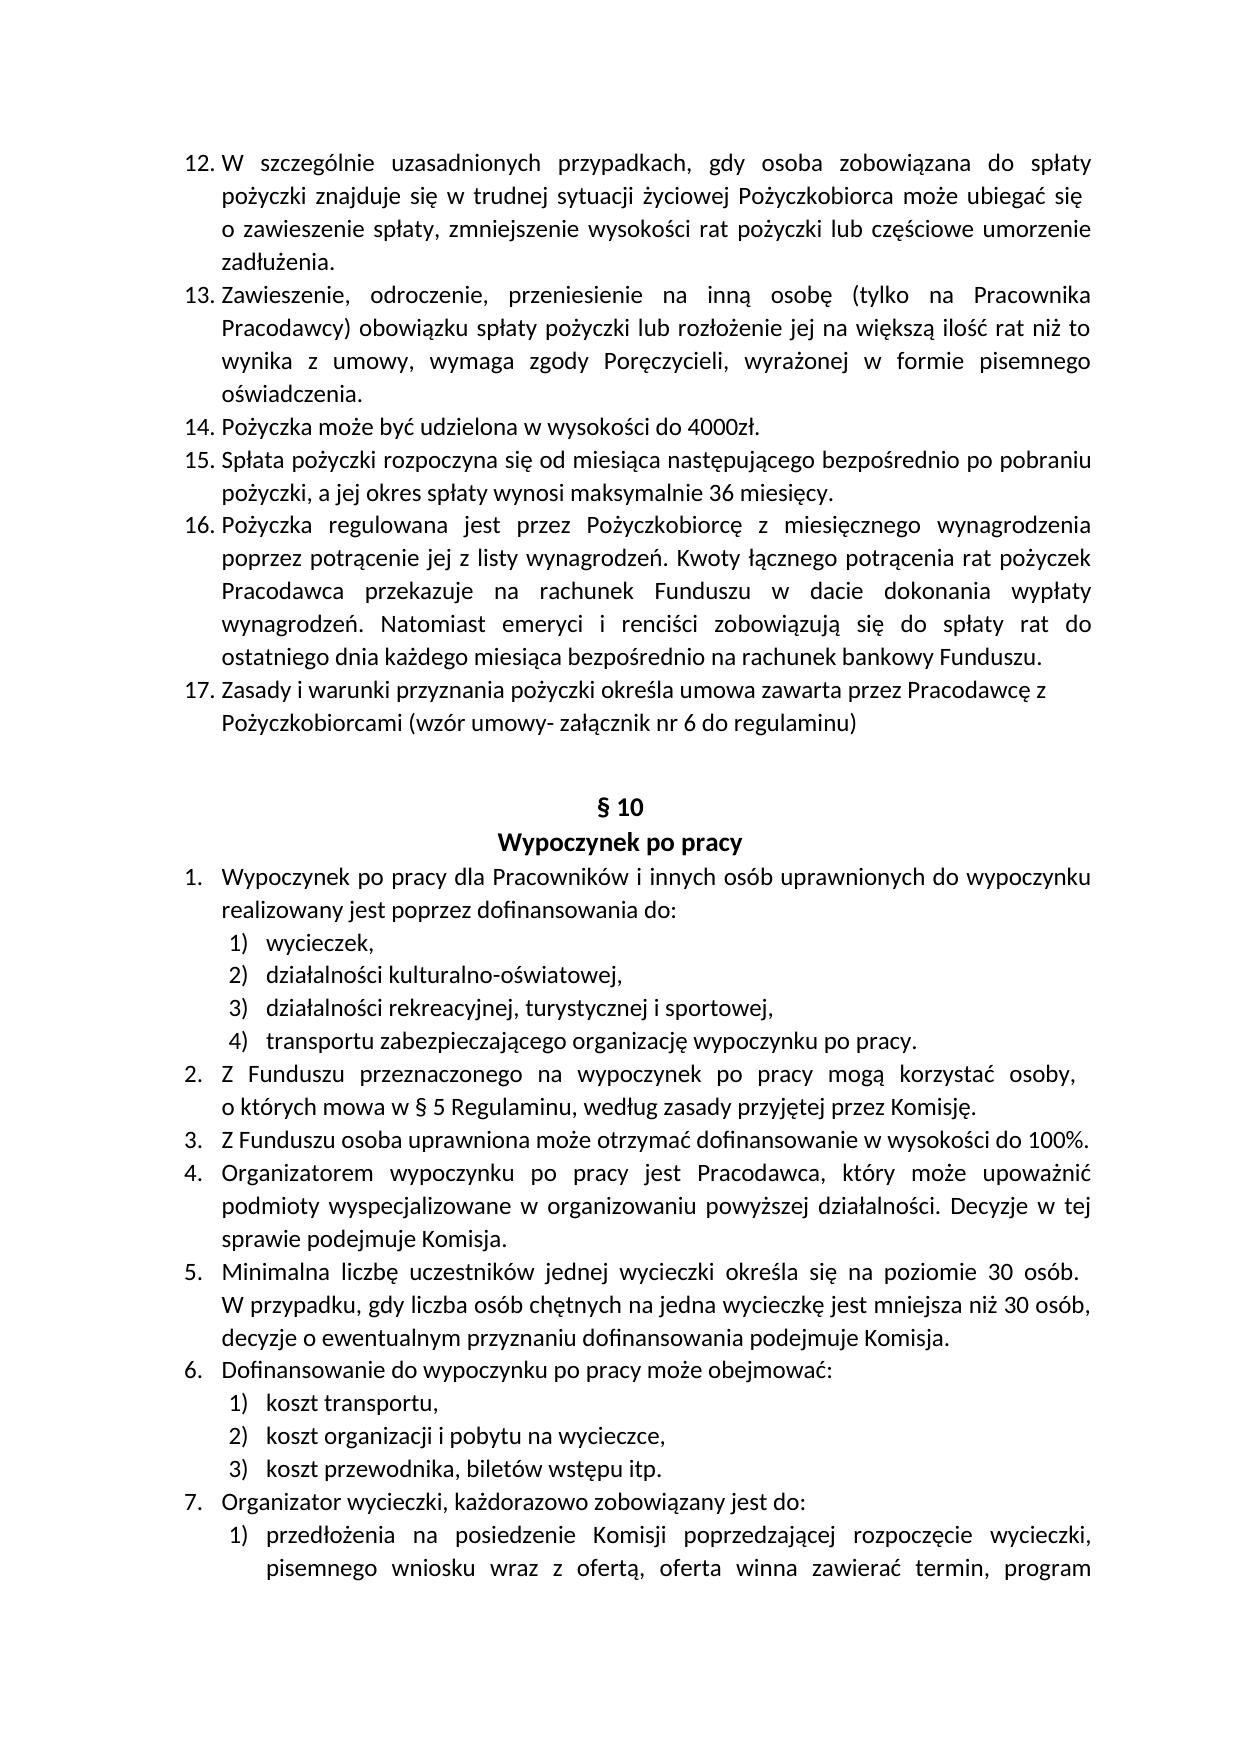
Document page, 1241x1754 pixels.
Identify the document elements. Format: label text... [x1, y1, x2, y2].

list Pożyczka regulowana jest przez Pożyczkobiorcę z miesięcznego wynagrodzenia poprzez potrącenie jej z listy wynagrodzeń. Kwoty łącznego potrącenia rat pożyczek Pracodawca przekazuje na rachunek Funduszu w dacie dokonania wypłaty wynagrodzeń. Natomiast emeryci i renciści zobowiązują się do spłaty rat do ostatniego dnia każdego miesiąca bezpośrednio na rachunek bankowy Funduszu. [184, 510, 1093, 672]
list koszt przewodnika, biletów wstępu itp. [228, 1453, 1093, 1484]
list Organizator wycieczki, każdorazowo zobowiązany jest do: [184, 1486, 1093, 1517]
list koszt transportu, [228, 1388, 1093, 1418]
list działalności kulturalno-oświatowej, [228, 960, 1093, 990]
list Z Funduszu przeznaczonego na wypoczynek po pracy mogą korzystać osoby, o których mowa w § 5 Regulaminu, według zasady przyjętej przez Komisję. [184, 1058, 1093, 1122]
list koszt organizacji i pobytu na wycieczce, [228, 1421, 1093, 1451]
text Wypoczynek po pracy [148, 825, 1093, 858]
list wycieczek, [228, 927, 1093, 957]
list Z Funduszu osoba uprawniona może otrzymać dofinansowanie w wysokości do 100%. [184, 1124, 1093, 1155]
list Organizatorem wypoczynku po pracy jest Pracodawca, który może upoważnić podmioty wyspecjalizowane w organizowaniu powyższej działalności. Decyzje w tej sprawie podejmuje Komisja. [184, 1157, 1093, 1253]
list W szczególnie uzasadnionych przypadkach, gdy osoba zobowiązana do spłaty pożyczki znajduje się w trudnej sytuacji życiowej Pożyczkobiorca może ubiegać się o zawieszenie spłaty, zmniejszenie wysokości rat pożyczki lub częściowe umorzenie zadłużenia. [184, 148, 1093, 277]
list transportu zabezpieczającego organizację wypoczynku po pracy. [228, 1026, 1093, 1056]
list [228, 1519, 1093, 1583]
list Zawieszenie, odroczenie, przeniesienie na inną osobę (tylko na Pracownika Pracodawcy) obowiązku spłaty pożyczki lub rozłożenie jej na większą ilość rat niż to wynika z umowy, wymaga zgody Poręczycieli, wyrażonej w formie pisemnego oświadczenia. [184, 279, 1093, 408]
list Pożyczka może być udzielona w wysokości do 4000zł. [184, 411, 1093, 441]
list Dofinansowanie do wypoczynku po pracy może obejmować: [184, 1355, 1093, 1385]
list Wypoczynek po pracy dla Pracowników i innych osób uprawnionych do wypoczynku realizowany jest poprzez dofinansowania do: [184, 861, 1093, 924]
list Minimalna liczbę uczestników jednej wycieczki określa się na poziomie 30 osób. W przypadku, gdy liczba osób chętnych na jedna wycieczkę jest mniejsza niż 30 osób, decyzje o ewentualnym przyznaniu dofinansowania podejmuje Komisja. [184, 1256, 1093, 1352]
list Zasady i warunki przyznania pożyczki określa umowa zawarta przez Pracodawcę z Pożyczkobiorcami (wzór umowy- załącznik nr 6 do regulaminu) [184, 674, 1093, 738]
list Spłata pożyczki rozpoczyna się od miesiąca następującego bezpośrednio po pobraniu pożyczki, a jej okres spłaty wynosi maksymalnie 36 miesięcy. [184, 444, 1093, 507]
list działalności rekreacyjnej, turystycznej i sportowej, [228, 993, 1093, 1023]
text § 10 [148, 790, 1093, 823]
